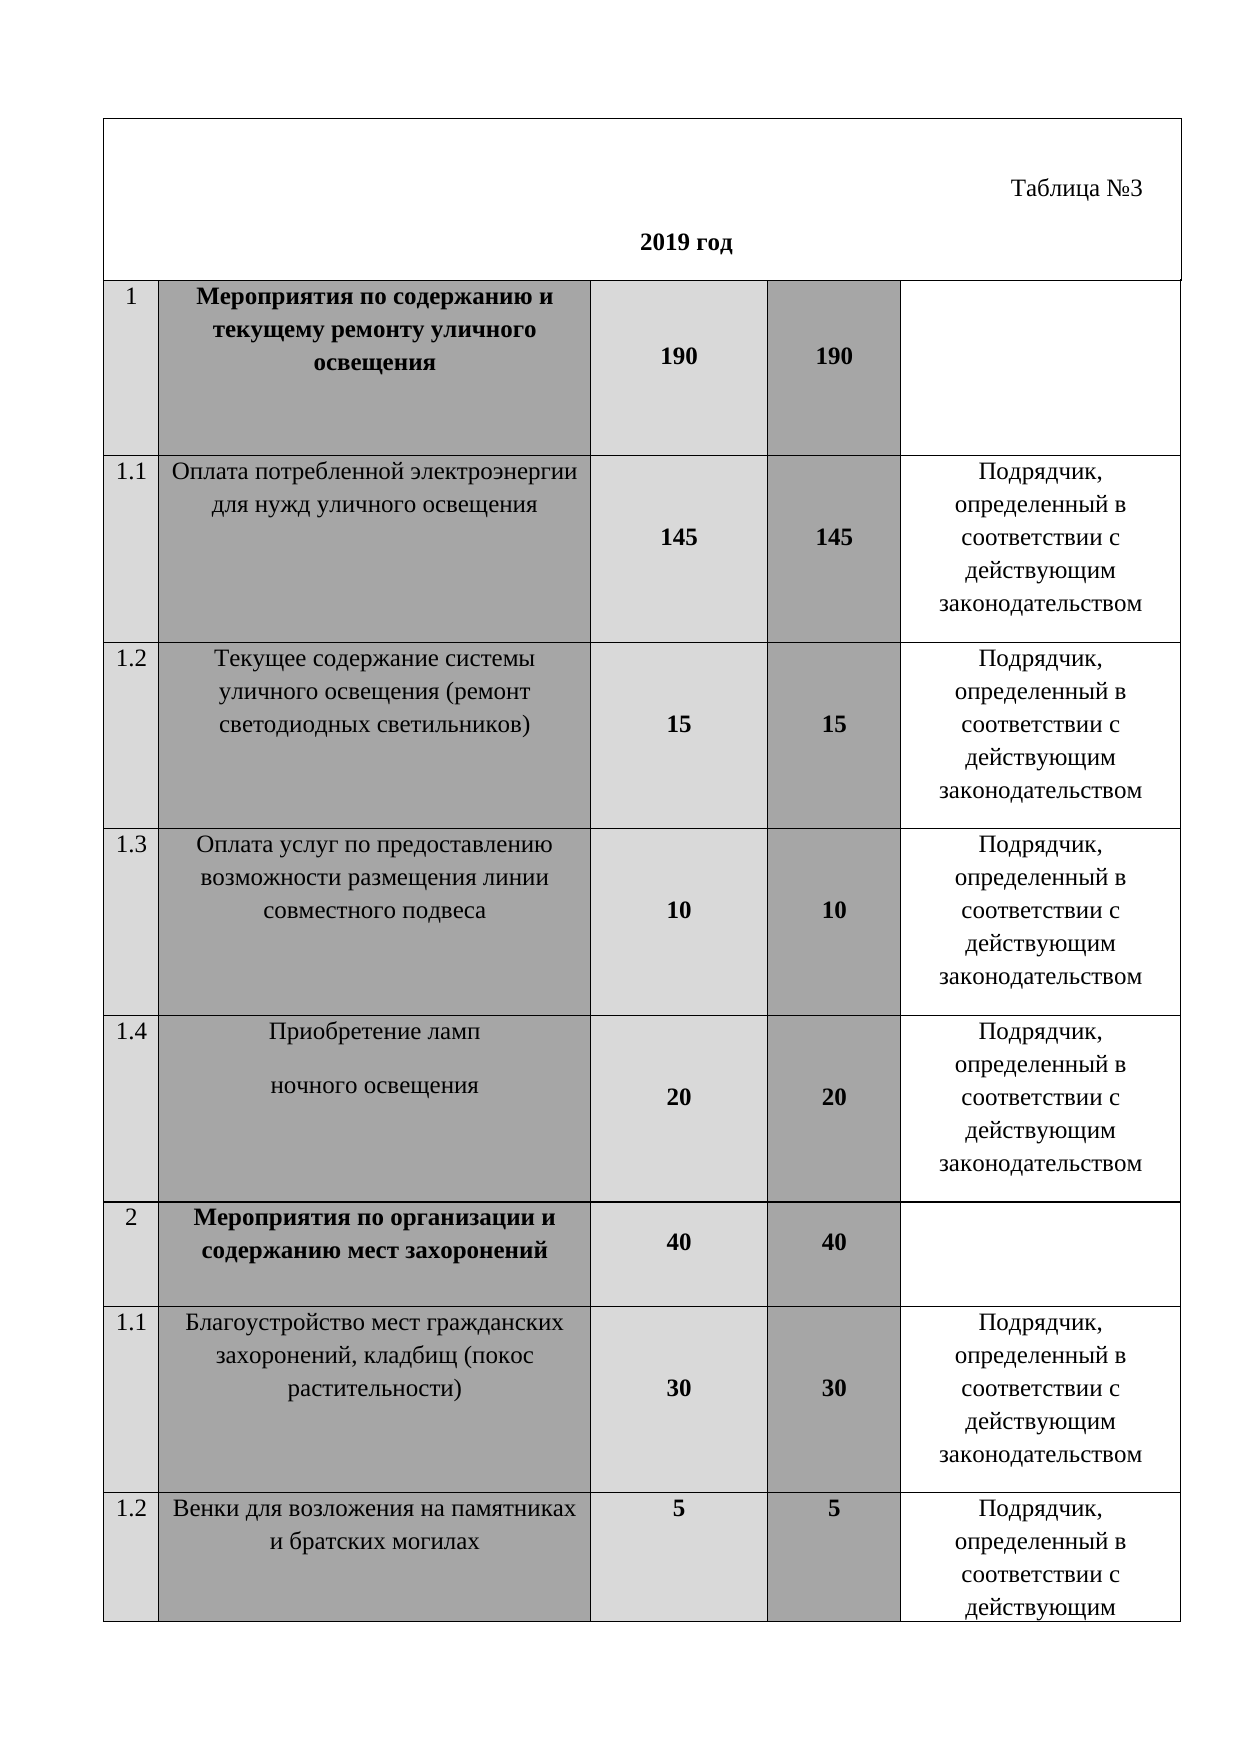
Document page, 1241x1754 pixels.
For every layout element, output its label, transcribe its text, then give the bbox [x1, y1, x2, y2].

table_cell 1.1 [104, 1307, 158, 1492]
table_cell 190 [768, 281, 900, 455]
table_cell Текущее содержание системы уличного освещения (ремонт светодиодных светильников) [159, 643, 590, 828]
table_cell 30 [768, 1307, 900, 1492]
table_cell 30 [591, 1307, 767, 1492]
table_cell 20 [768, 1016, 900, 1201]
table_cell Приобретение ламп ночного освещения [159, 1016, 590, 1201]
table_cell Мероприятия по организации и содержанию мест захоронений [159, 1203, 590, 1306]
table_cell 10 [591, 829, 767, 1015]
table_cell 145 [591, 456, 767, 642]
table_cell Подрядчик, определенный в соответствии с действующим законодательством [901, 643, 1180, 828]
table_cell Мероприятия по содержанию и текущему ремонту уличного освещения [159, 281, 590, 455]
table_cell 1 [104, 281, 158, 455]
table_cell 190 [591, 281, 767, 455]
table_cell 15 [768, 643, 900, 828]
table_cell 20 [591, 1016, 767, 1201]
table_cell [901, 1307, 1180, 1492]
table_cell Оплата услуг по предоставлению возможности размещения линии совместного подвеса [159, 829, 590, 1015]
table_cell 1.1 [104, 456, 158, 642]
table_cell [901, 456, 1180, 642]
table_cell [901, 1203, 1180, 1306]
table_cell Подрядчик, определенный в соответствии с действующим законодательством [901, 1016, 1180, 1201]
table_cell Таблица №3 2019 год [104, 119, 1181, 280]
table_cell 15 [591, 643, 767, 828]
table_cell 2 [104, 1203, 158, 1306]
table_cell Оплата потребленной электроэнергии для нужд уличного освещения [159, 456, 590, 642]
table_cell 40 [768, 1203, 900, 1306]
table_cell 145 [768, 456, 900, 642]
table_cell 1.2 [104, 643, 158, 828]
table_cell 10 [768, 829, 900, 1015]
table_cell 1.3 [104, 829, 158, 1015]
table_cell 5 [768, 1493, 900, 1621]
table_cell 1.2 [104, 1493, 158, 1621]
table_cell 1.4 [104, 1016, 158, 1201]
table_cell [159, 1493, 590, 1621]
table_cell Подрядчик, определенный в соответствии с действующим законодательством [901, 829, 1180, 1015]
table_cell Благоустройство мест гражданских захоронений, кладбищ (покос растительности) [159, 1307, 590, 1492]
table_cell [901, 281, 1180, 455]
table_cell 40 [591, 1203, 767, 1306]
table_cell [901, 1493, 1180, 1621]
table_cell 5 [591, 1493, 767, 1621]
